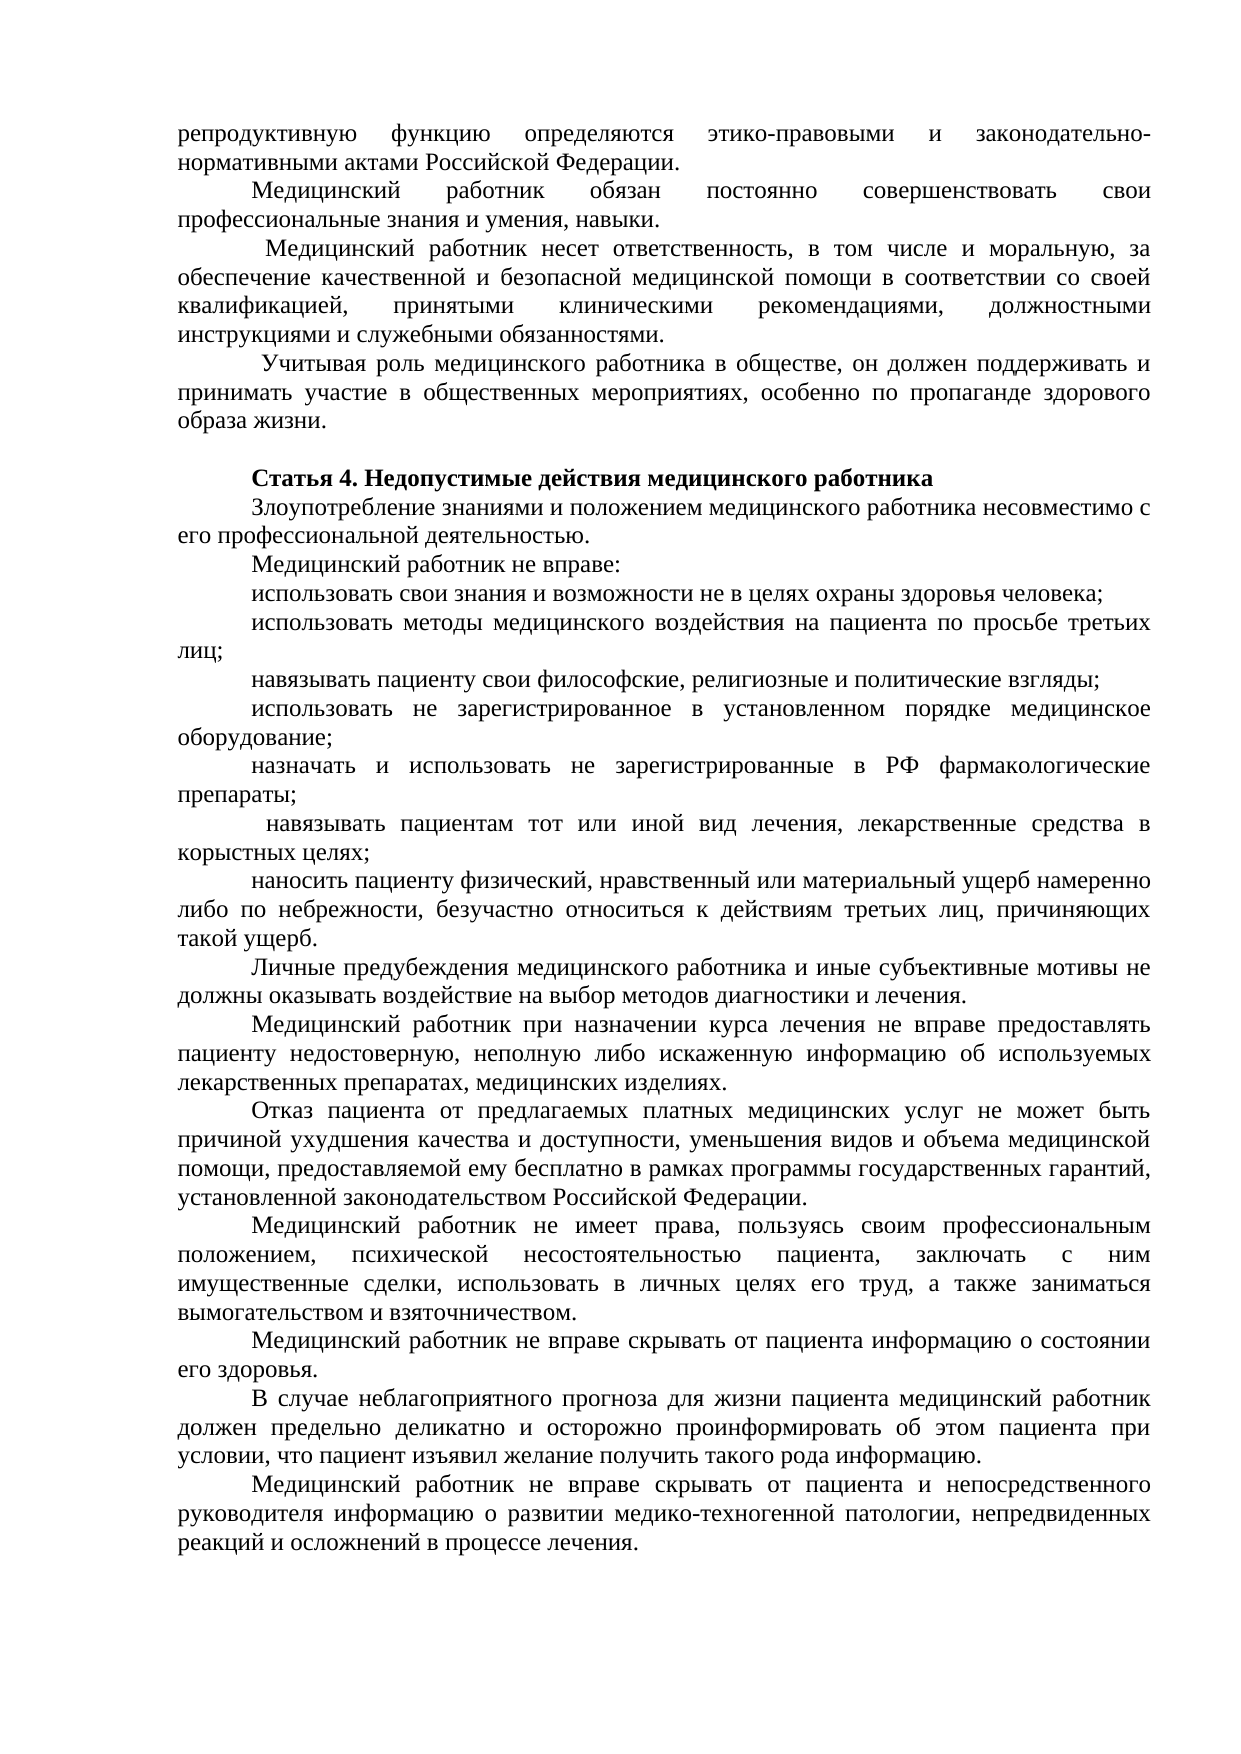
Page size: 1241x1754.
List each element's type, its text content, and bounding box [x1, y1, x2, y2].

text использовать свои знания и возможности не в целях охраны здоровья человека; [177, 578, 1152, 607]
text В случае неблагоприятного прогноза для жизни пациента медицинский работник должен предельно деликатно и осторожно проинформировать об этом пациента при условии, что пациент изъявил желание получить такого рода информацию. [177, 1383, 1152, 1469]
text Злоупотребление знаниями и положением медицинского работника несовместимо с его профессиональной деятельностью. [177, 492, 1152, 549]
text наносить пациенту физический, нравственный или материальный ущерб намеренно либо по небрежности, безучастно относиться к действиям третьих лиц, причиняющих такой ущерб. [177, 866, 1152, 952]
text Медицинский работник при назначении курса лечения не вправе предоставлять пациенту недостоверную, неполную либо искаженную информацию об используемых лекарственных препаратах, медицинских изделиях. [177, 1009, 1152, 1096]
text навязывать пациентам тот или иной вид лечения, лекарственные средства в корыстных целях; [177, 808, 1152, 866]
text Медицинский работник не вправе скрывать от пациента информацию о состоянии его здоровья. [177, 1326, 1152, 1383]
text Медицинский работник обязан постоянно совершенствовать свои профессиональные знания и умения, навыки. [177, 176, 1152, 233]
text Статья 4. Недопустимые действия медицинского работника [177, 463, 1152, 492]
text навязывать пациенту свои философские, религиозные и политические взгляды; [177, 664, 1152, 693]
text Медицинский работник не вправе скрывать от пациента и непосредственного руководителя информацию о развитии медико-техногенной патологии, непредвиденных реакций и осложнений в процессе лечения. [177, 1469, 1152, 1556]
text Медицинский работник не имеет права, пользуясь своим профессиональным положением, психической несостоятельностью пациента, заключать с ним имущественные сделки, использовать в личных целях его труд, а также заниматься вымогательством и взяточничеством. [177, 1211, 1152, 1326]
text Учитывая роль медицинского работника в обществе, он должен поддерживать и принимать участие в общественных мероприятиях, особенно по пропаганде здорового образа жизни. [177, 348, 1152, 434]
text Отказ пациента от предлагаемых платных медицинских услуг не может быть причиной ухудшения качества и доступности, уменьшения видов и объема медицинской помощи, предоставляемой ему бесплатно в рамках программы государственных гарантий, установленной законодательством Российской Федерации. [177, 1096, 1152, 1211]
text назначать и использовать не зарегистрированные в РФ фармакологические препараты; [177, 751, 1152, 808]
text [177, 118, 1152, 176]
text использовать не зарегистрированное в установленном порядке медицинское оборудование; [177, 693, 1152, 751]
text использовать методы медицинского воздействия на пациента по просьбе третьих лиц; [177, 607, 1152, 664]
text Личные предубеждения медицинского работника и иные субъективные мотивы не должны оказывать воздействие на выбор методов диагностики и лечения. [177, 952, 1152, 1009]
text Медицинский работник не вправе: [177, 549, 1152, 578]
text Медицинский работник несет ответственность, в том числе и моральную, за обеспечение качественной и безопасной медицинской помощи в соответствии со своей квалификацией, принятыми клиническими рекомендациями, должностными инструкциями и служебными обязанностями. [177, 233, 1152, 348]
